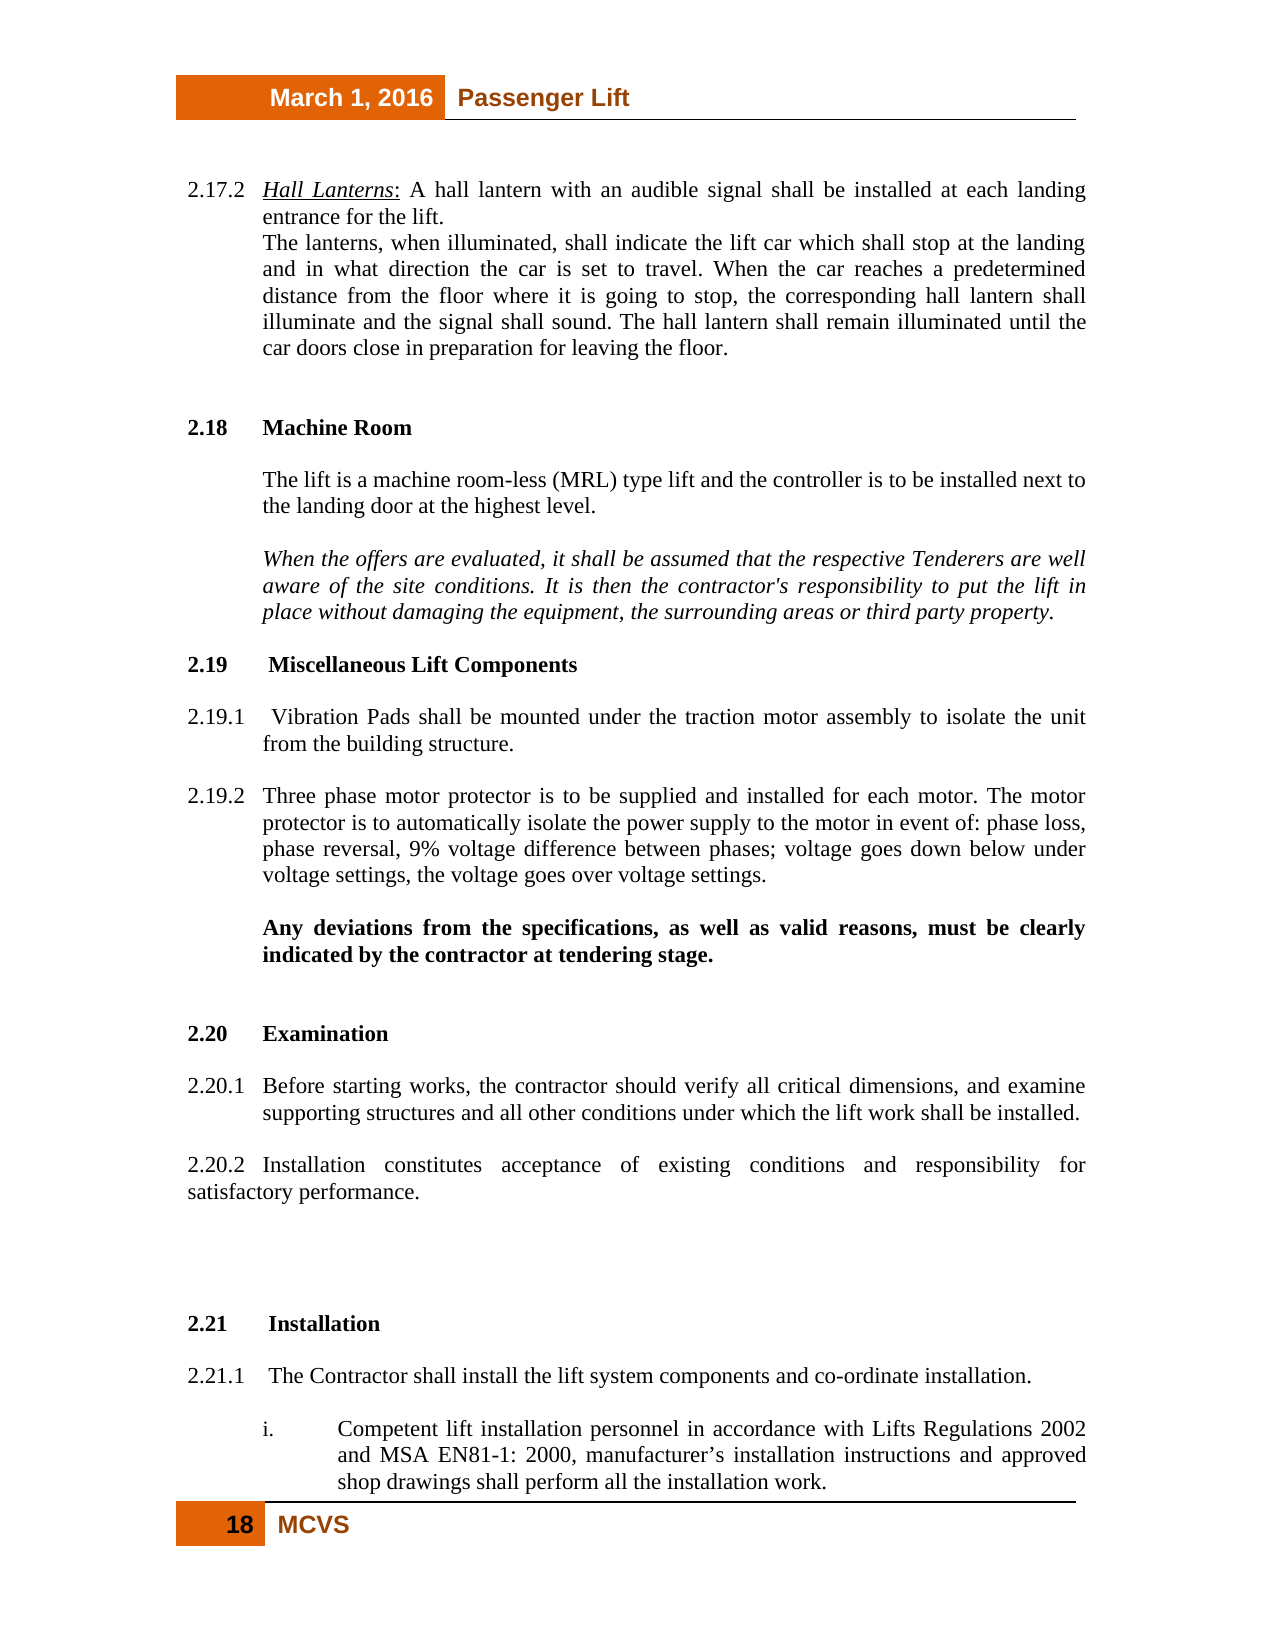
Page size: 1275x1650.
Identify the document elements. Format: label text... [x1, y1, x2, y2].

text 2.18 Machine Room [187, 413, 1087, 440]
text 2.19 Miscellaneous Lift Components [187, 651, 1087, 677]
text 2.17.2 Hall Lanterns: A hall lantern with an audible signal shall be installed at each landing entrance for the lift. [187, 176, 1087, 229]
text The lanterns, when illuminated, shall indicate the lift car which shall stop at the landing and in what direction the car is set to travel. When the car reaches a predetermined distance from the floor where it is going to stop, the corresponding hall lantern shall illuminate and the signal shall sound. The hall lantern shall remain illuminated until the car doors close in preparation for leaving the floor. [262, 229, 1087, 361]
text 2.20.2 Installation constitutes acceptance of existing conditions and responsibility for satisfactory performance. [187, 1151, 1087, 1204]
text Any deviations from the specifications, as well as valid reasons, must be clearly indicated by the contractor at tendering stage. [262, 914, 1087, 967]
text 2.20 Examination [187, 1020, 1087, 1046]
list Competent lift installation personnel in accordance with Lifts Regulations 2002 and MSA EN81-1: 2000, manufacturer’s installation instructions and approved shop drawings shall perform all the installation work. [262, 1415, 1087, 1494]
text 2.21.1 The Contractor shall install the lift system components and co-ordinate installation. [187, 1362, 1087, 1389]
text The lift is a machine room-less (MRL) type lift and the controller is to be installed next to the landing door at the highest level. [262, 466, 1087, 519]
text When the offers are evaluated, it shall be assumed that the respective Tenderers are well aware of the site conditions. It is then the contractor's responsibility to put the lift in place without damaging the equipment, the surrounding areas or third party property. [262, 545, 1087, 624]
text 2.19.1 Vibration Pads shall be mounted under the traction motor assembly to isolate the unit from the building structure. [187, 703, 1087, 756]
text 2.21 Installation [187, 1309, 1087, 1336]
text 2.19.2 Three phase motor protector is to be supplied and installed for each motor. The motor protector is to automatically isolate the power supply to the motor in event of: phase loss, phase reversal, 9% voltage difference between phases; voltage goes down below under voltage settings, the voltage goes over voltage settings. [187, 782, 1087, 888]
text 2.20.1 Before starting works, the contractor should verify all critical dimensions, and examine supporting structures and all other conditions under which the lift work shall be installed. [187, 1072, 1087, 1125]
